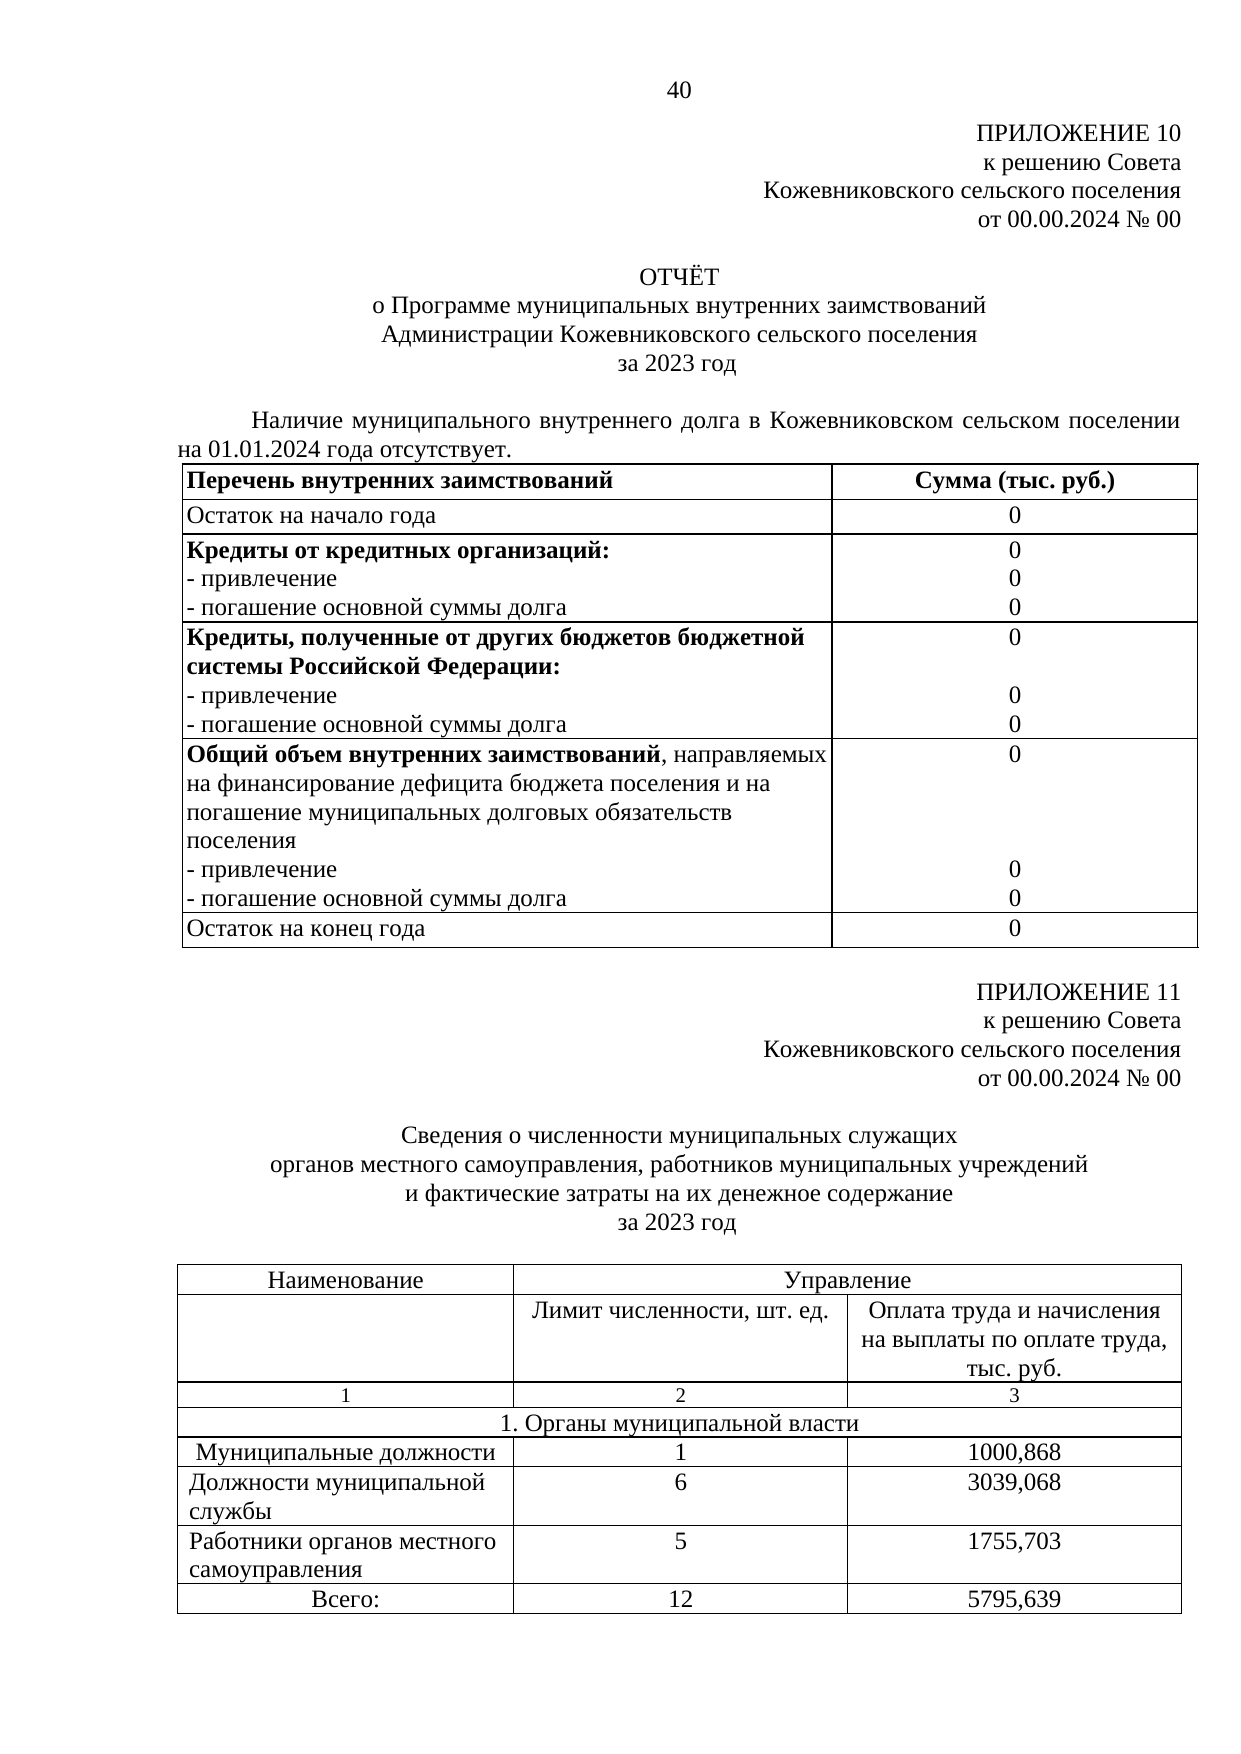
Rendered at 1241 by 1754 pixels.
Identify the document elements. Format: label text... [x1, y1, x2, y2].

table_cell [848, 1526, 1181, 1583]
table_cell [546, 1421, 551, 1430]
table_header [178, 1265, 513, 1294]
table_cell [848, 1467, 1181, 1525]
text за 2023 год [177, 348, 1177, 377]
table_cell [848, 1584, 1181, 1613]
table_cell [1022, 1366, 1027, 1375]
text ОТЧЁТ [177, 262, 1181, 291]
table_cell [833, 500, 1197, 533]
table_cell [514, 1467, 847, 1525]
text о Программе муниципальных внутренних заимствований [177, 291, 1181, 319]
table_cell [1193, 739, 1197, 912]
text ПРИЛОЖЕНИЕ 10 [177, 118, 1181, 147]
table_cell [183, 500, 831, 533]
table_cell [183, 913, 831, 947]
text Администрации Кожевниковского сельского поселения [177, 319, 1181, 348]
text к решению Совета [177, 147, 1181, 176]
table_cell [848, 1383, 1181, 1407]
text органов местного самоуправления, работников муниципальных учреждений [177, 1149, 1181, 1178]
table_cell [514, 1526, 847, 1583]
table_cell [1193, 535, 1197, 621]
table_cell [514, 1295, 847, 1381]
text Наличие муниципального внутреннего долга в Кожевниковском сельском поселении на 01.01.2024 года отсутствует. [177, 406, 1181, 463]
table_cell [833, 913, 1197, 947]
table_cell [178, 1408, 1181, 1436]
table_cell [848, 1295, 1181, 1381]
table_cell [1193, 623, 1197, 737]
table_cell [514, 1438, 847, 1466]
text за 2023 год [177, 1207, 1177, 1236]
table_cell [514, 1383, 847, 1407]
text ПРИЛОЖЕНИЕ 11 [177, 977, 1181, 1006]
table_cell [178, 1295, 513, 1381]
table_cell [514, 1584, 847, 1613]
text и фактические затраты на их денежное содержание [177, 1178, 1181, 1207]
text Кожевниковского сельского поселения [177, 176, 1181, 204]
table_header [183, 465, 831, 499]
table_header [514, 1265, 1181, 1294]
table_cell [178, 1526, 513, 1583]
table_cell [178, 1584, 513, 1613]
text к решению Совета [177, 1006, 1181, 1034]
text Сведения о численности муниципальных служащих [177, 1121, 1181, 1149]
text от 00.00.2024 № 00 [177, 1063, 1181, 1092]
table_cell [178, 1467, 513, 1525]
text от 00.00.2024 № 00 [177, 204, 1181, 233]
text Кожевниковского сельского поселения [177, 1034, 1181, 1063]
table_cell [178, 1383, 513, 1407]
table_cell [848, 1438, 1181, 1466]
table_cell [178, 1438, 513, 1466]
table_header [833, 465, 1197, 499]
